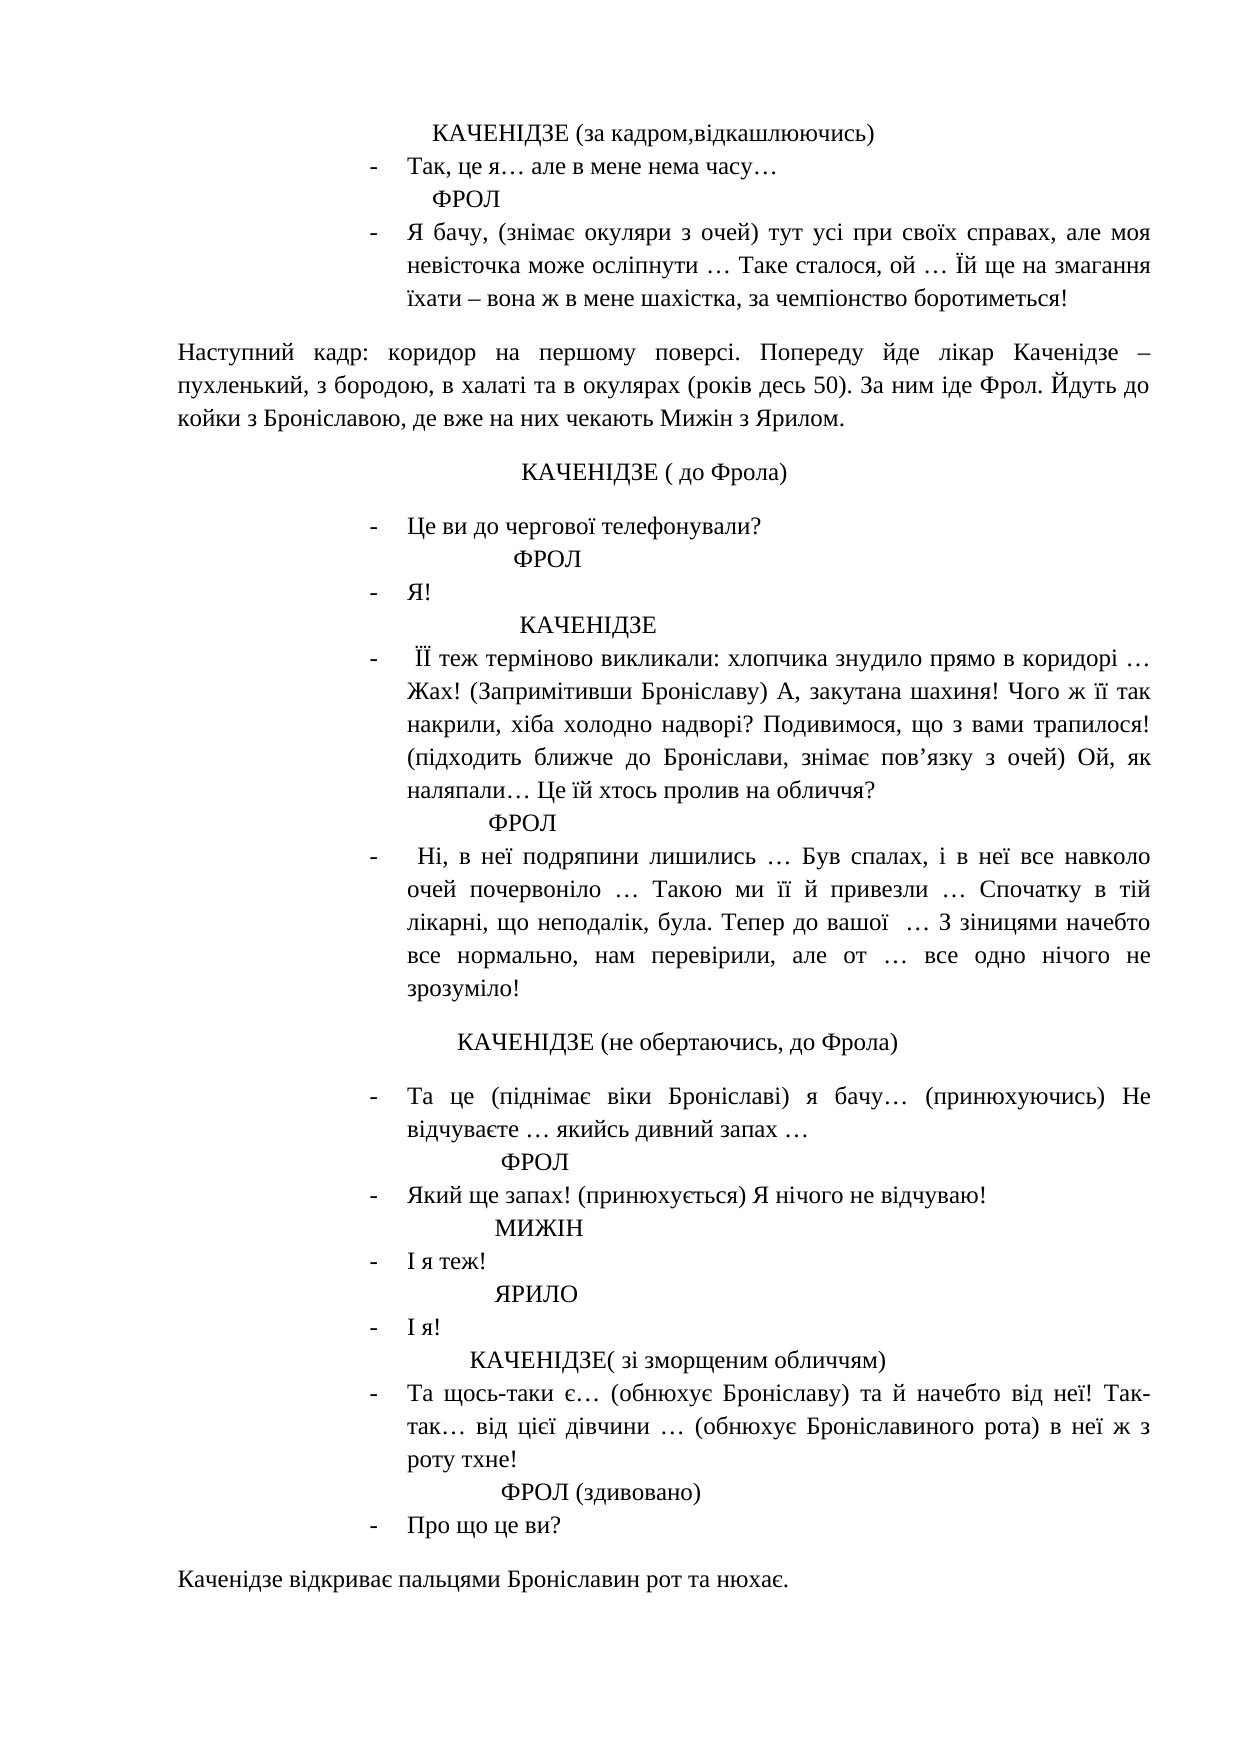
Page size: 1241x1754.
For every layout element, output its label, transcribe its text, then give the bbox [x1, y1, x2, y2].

list КАЧЕНІДЗЕ [432, 610, 1152, 639]
list Та це (піднімає віки Броніславі) я бачу… (принюхуючись) Не відчуваєте … якийсь дивний запах … [369, 1081, 1152, 1143]
list ФРОЛ (здивовано) [432, 1477, 1152, 1506]
list МИЖІН [432, 1213, 1152, 1242]
list ЇЇ теж терміново викликали: хлопчика знудило прямо в коридорі … Жах! (Запримітивши Броніславу) А, закутана шахиня! Чого ж її так накрили, хіба холодно надворі? Подивимося, що з вами трапилося! (підходить ближче до Броніслави, знімає пов’язку з очей) Ой, як наляпали… Це їй хтось пролив на обличчя? [369, 643, 1152, 804]
list ФРОЛ [432, 808, 1152, 837]
list Який ще запах! (принюхується) Я нічого не відчуваю! [369, 1180, 1152, 1209]
list КАЧЕНІДЗЕ( зі зморщеним обличчям) [432, 1345, 1152, 1374]
list ЯРИЛО [432, 1279, 1152, 1308]
list Ні, в неї подряпини лишились … Був спалах, і в неї все навколо очей почервоніло … Такою ми її й привезли … Спочатку в тій лікарні, що неподалік, була. Тепер до вашої … З зіницями начебто все нормально, нам перевірили, але от … все одно нічого не зрозуміло! [369, 841, 1152, 1002]
list Про що це ви? [369, 1510, 1152, 1539]
list Так, це я… але в мене нема часу… [369, 151, 1152, 180]
text КАЧЕНІДЗЕ (не обертаючись, до Фрола) [394, 1027, 1152, 1056]
list КАЧЕНІДЗЕ (за кадром,відкашлюючись) [432, 118, 1152, 147]
list ФРОЛ [432, 1147, 1152, 1176]
list Я бачу, (знімає окуляри з очей) тут усі при своїх справах, але моя невісточка може осліпнути … Таке сталося, ой … Їй ще на змагання їхати – вона ж в мене шахістка, за чемпіонство боротиметься! [369, 217, 1152, 312]
text Каченідзе відкриває пальцями Броніславин рот та нюхає. [177, 1564, 1152, 1593]
list ФРОЛ [432, 544, 1152, 573]
list Я! [369, 577, 1152, 606]
text КАЧЕНІДЗЕ ( до Фрола) [177, 457, 1152, 486]
list І я теж! [369, 1246, 1152, 1275]
text Наступний кадр: коридор на першому поверсі. Попереду йде лікар Каченідзе – пухленький, з бородою, в халаті та в окулярах (років десь 50). За ним іде Фрол. Йдуть до койки з Броніславою, де вже на них чекають Мижін з Ярилом. [177, 337, 1152, 432]
list ФРОЛ [432, 184, 1152, 213]
list Та щось-таки є… (обнюхує Броніславу) та й начебто від неї! Так-так… від цієї дівчини … (обнюхує Броніславиного рота) в неї ж з роту тхне! [369, 1378, 1152, 1473]
list І я! [369, 1312, 1152, 1341]
list Це ви до чергової телефонували? [369, 511, 1152, 539]
